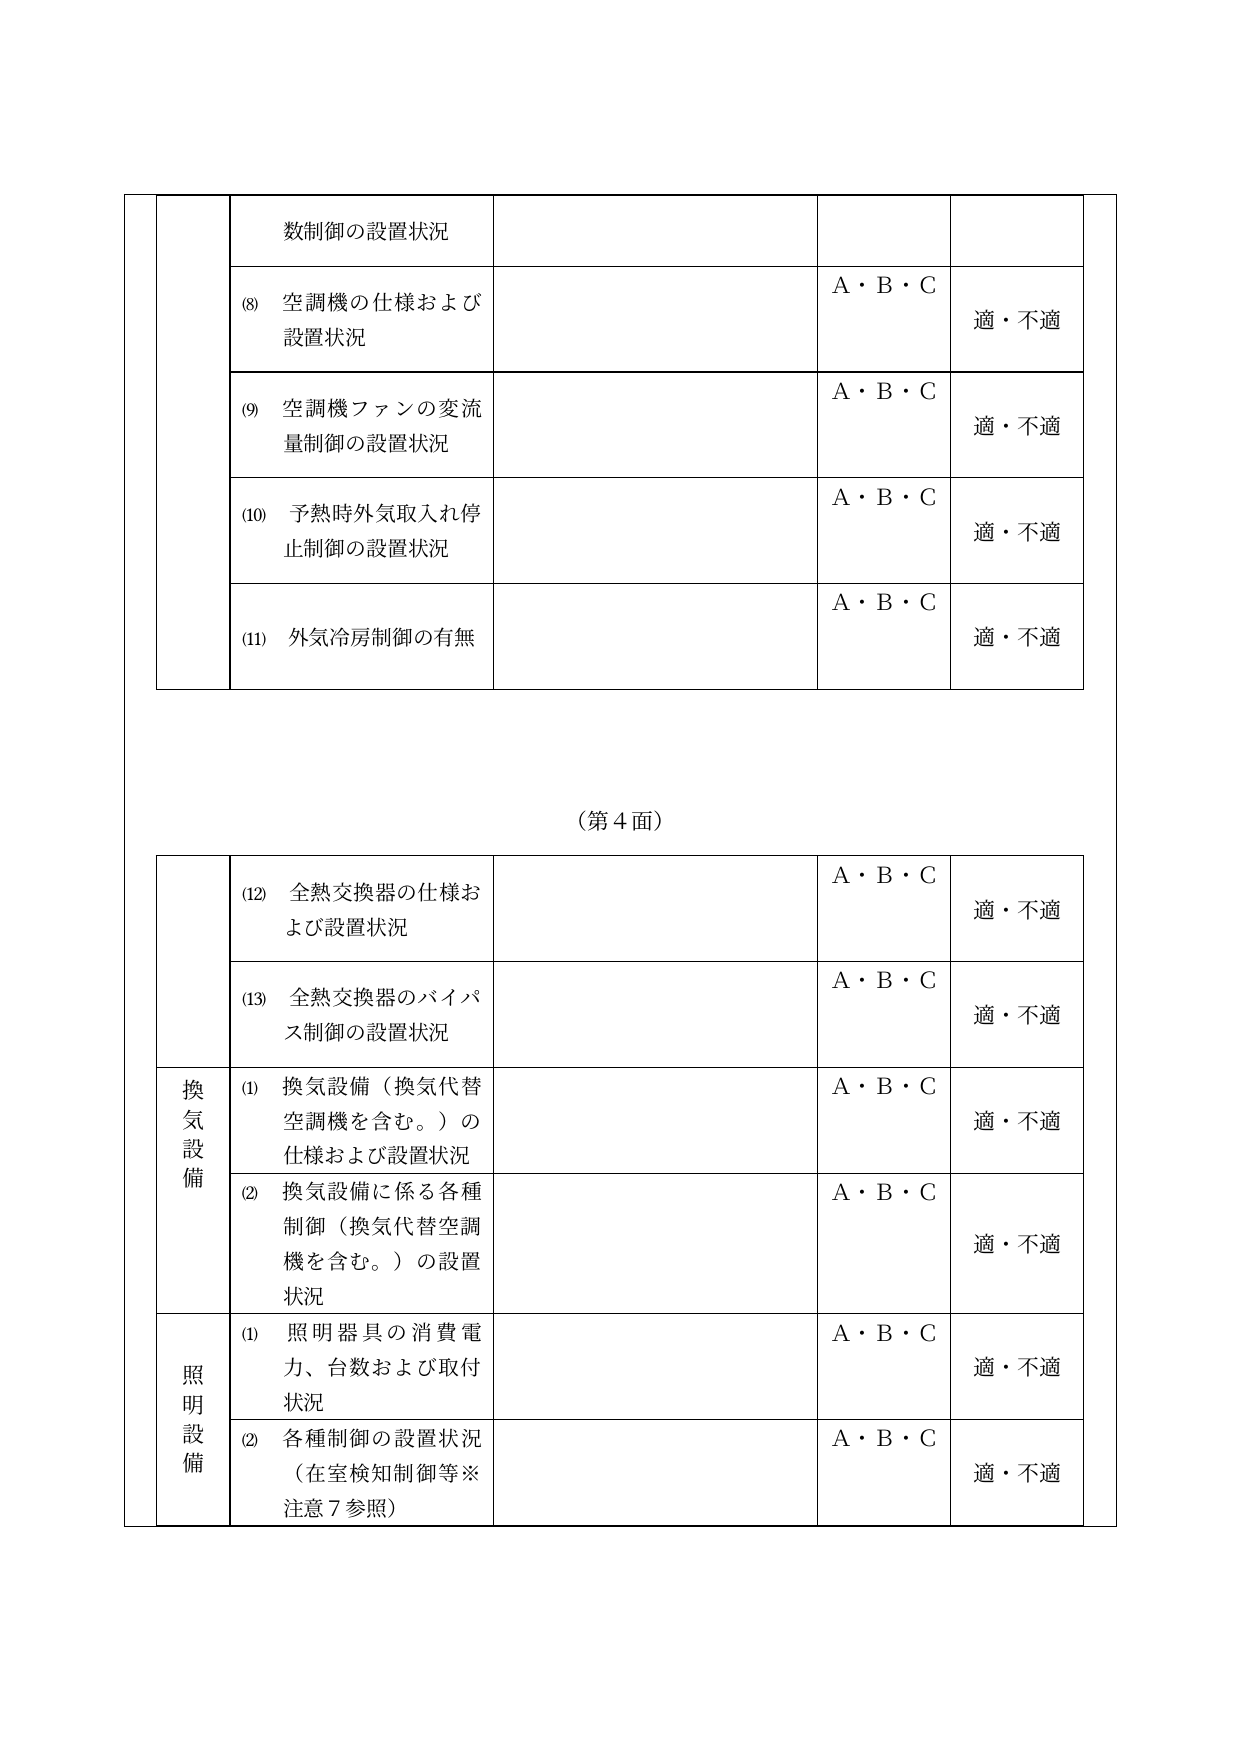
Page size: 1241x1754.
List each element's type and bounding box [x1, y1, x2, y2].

table_cell [125, 195, 1116, 1526]
